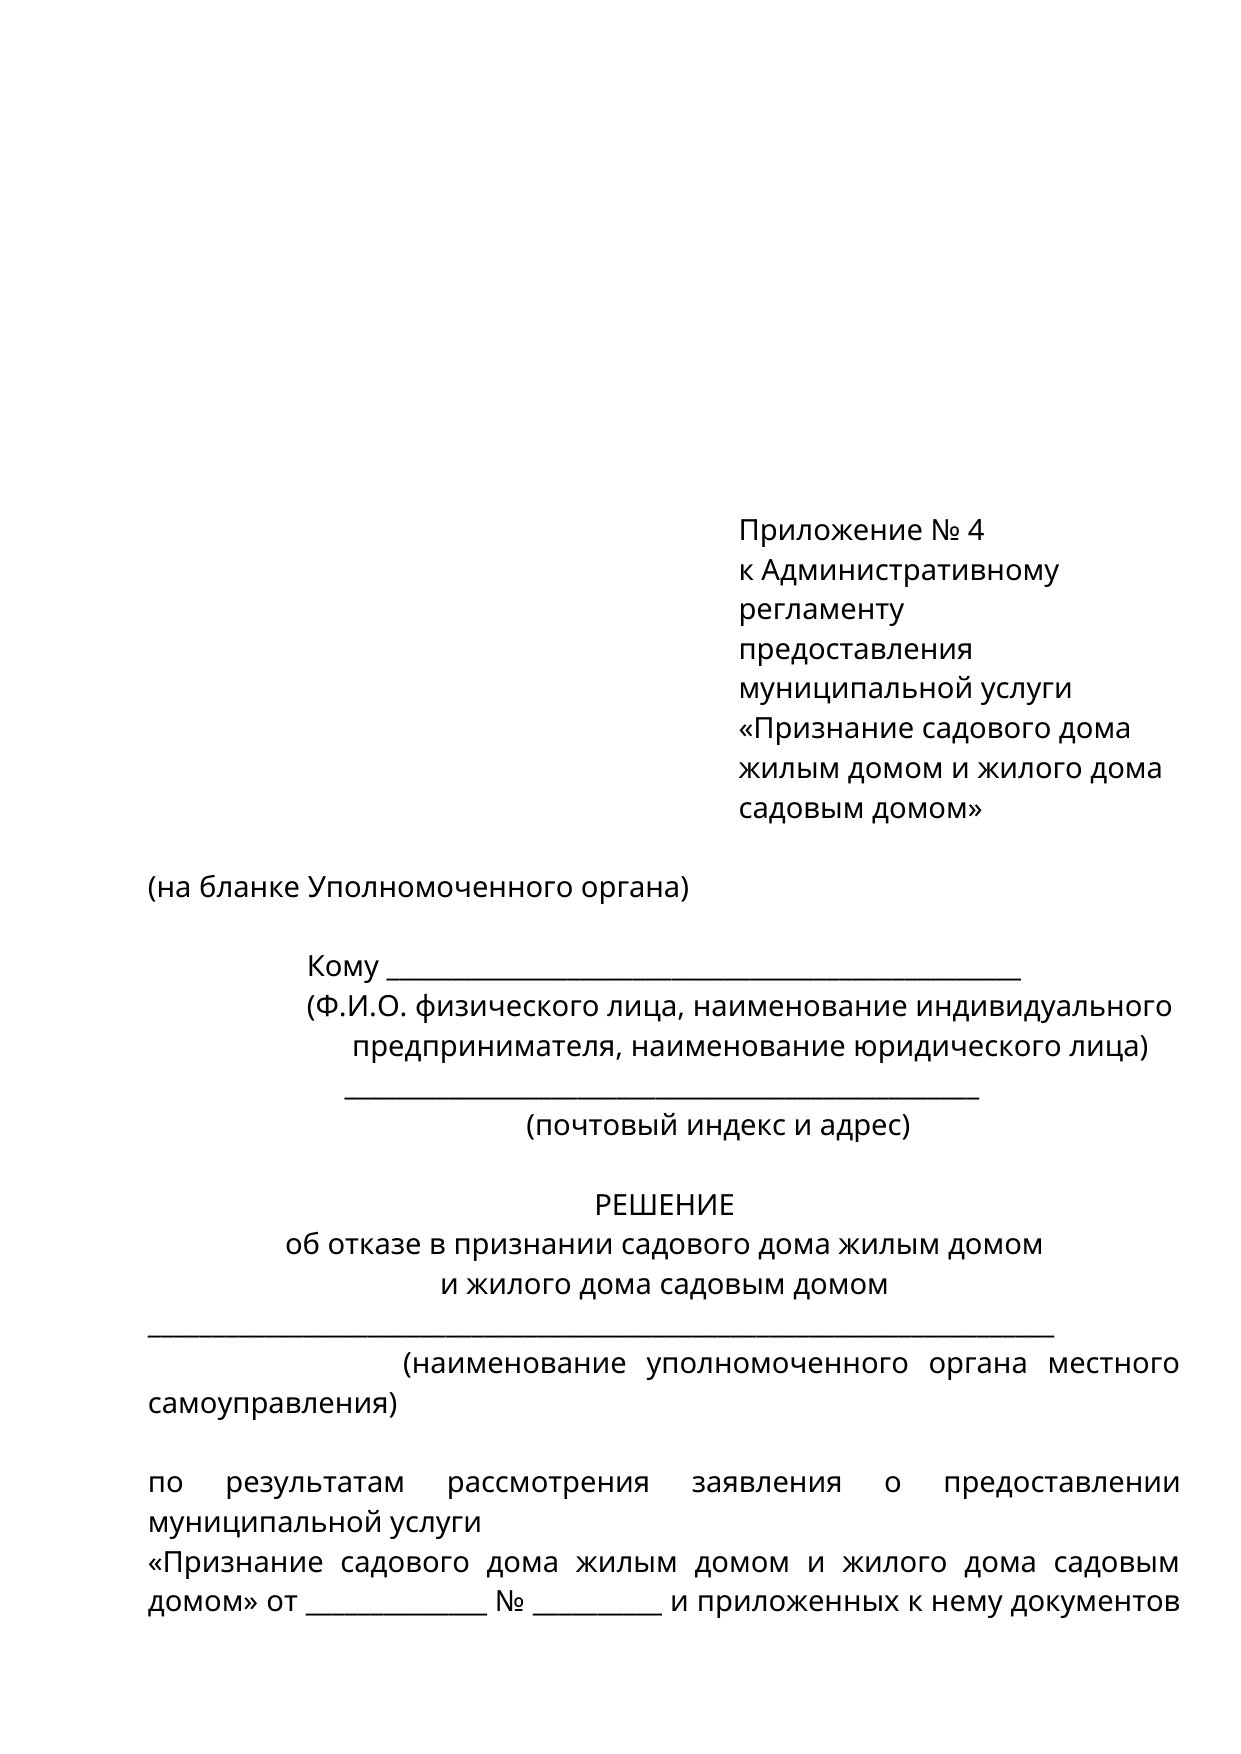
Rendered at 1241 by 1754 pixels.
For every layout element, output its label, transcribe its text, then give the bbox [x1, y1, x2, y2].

text Кому _________________________________________________ [148, 946, 1181, 985]
text (на бланке Уполномоченного органа) [148, 866, 1181, 906]
text _________________________________________________ [148, 1065, 1181, 1104]
text и жилого дома садовым домом [148, 1263, 1181, 1303]
text Приложение № 4 [738, 509, 1181, 549]
text (наименование уполномоченного органа местного самоуправления) [148, 1342, 1181, 1422]
text предпринимателя, наименование юридического лица) [148, 1025, 1181, 1065]
text (Ф.И.О. физического лица, наименование индивидуального [148, 985, 1181, 1025]
text предоставления муниципальной услуги «Признание садового дома жилым домом и жилого дома садовым домом» [738, 628, 1181, 827]
text (почтовый индекс и адрес) [148, 1104, 1181, 1144]
text к Административному регламенту [738, 549, 1181, 628]
text по результатам рассмотрения заявления о предоставлении муниципальной услуги [148, 1462, 1181, 1541]
text об отказе в признании садового дома жилым домом [148, 1223, 1181, 1263]
text РЕШЕНИЕ [148, 1184, 1181, 1223]
text ______________________________________________________________________ [148, 1303, 1181, 1342]
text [148, 1541, 1181, 1620]
